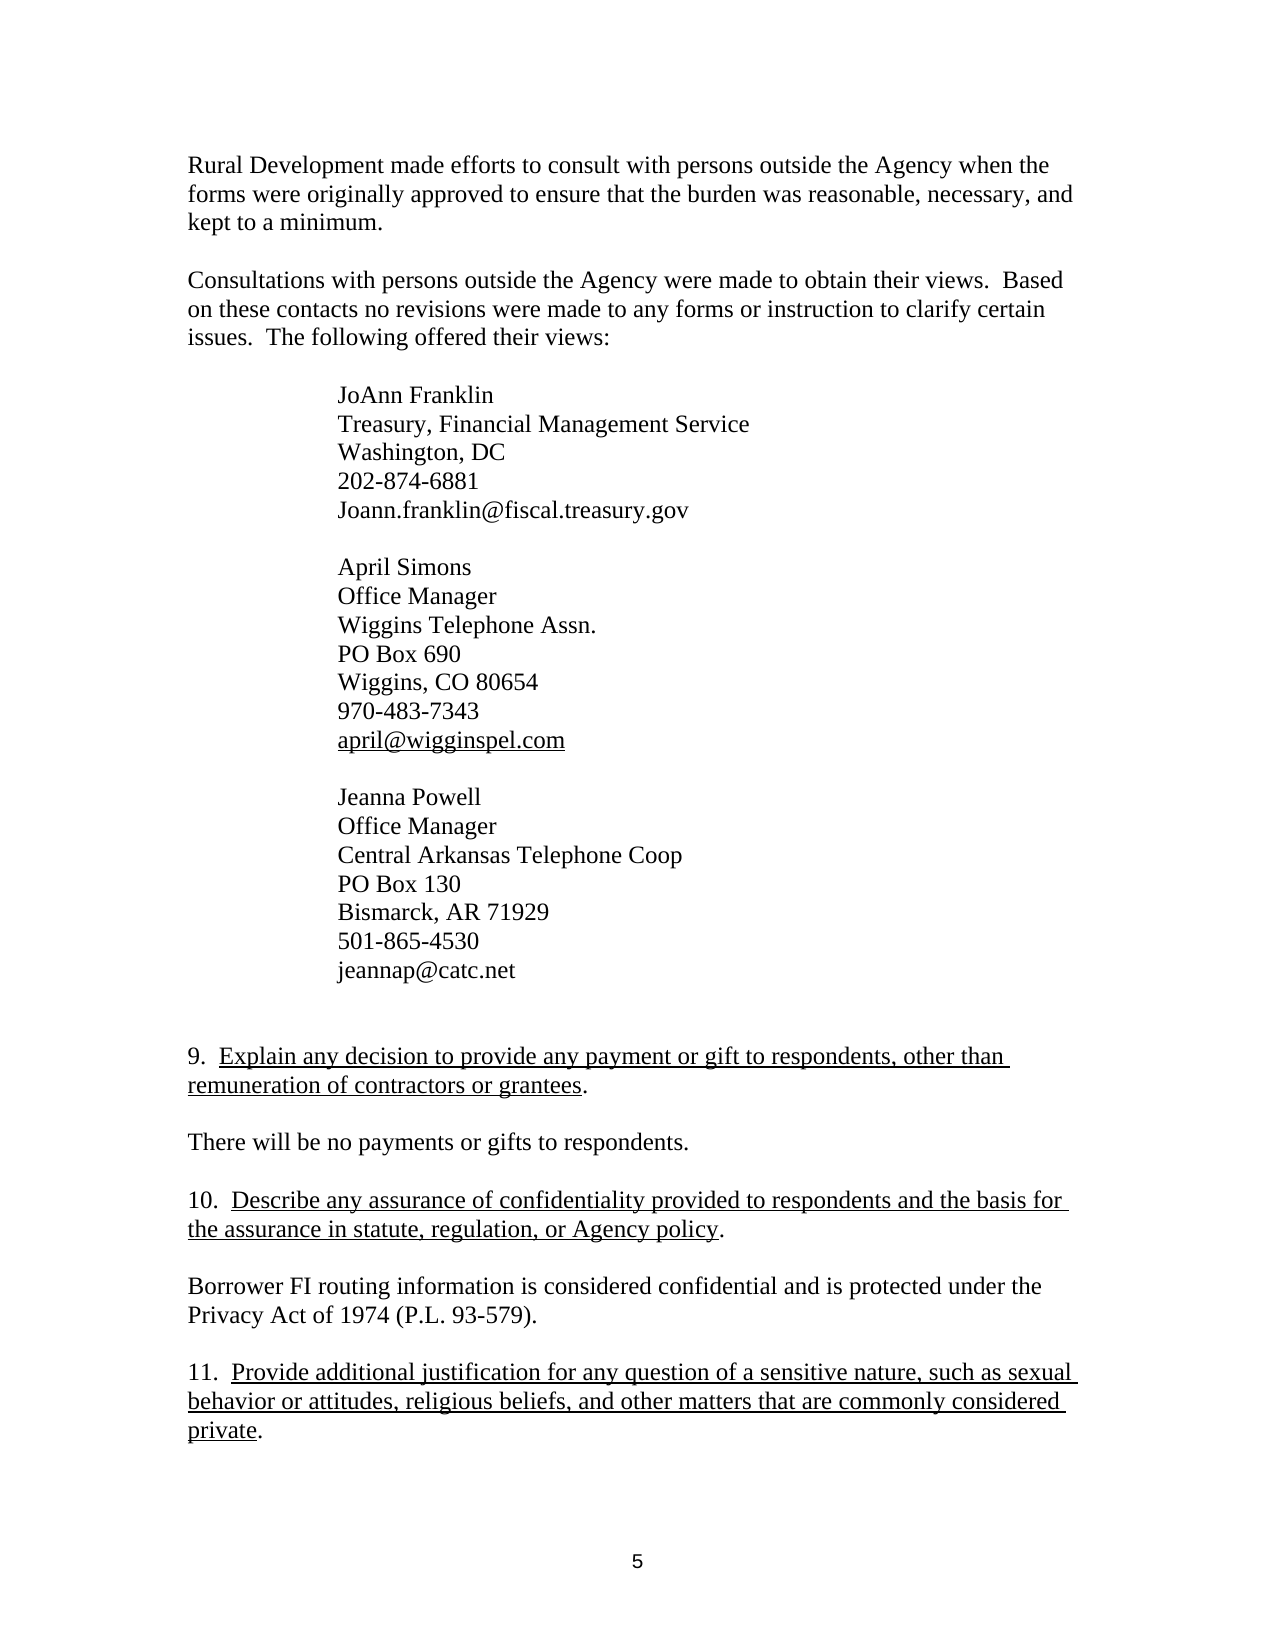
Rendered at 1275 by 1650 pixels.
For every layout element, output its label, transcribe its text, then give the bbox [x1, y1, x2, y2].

text April Simons [337, 552, 1087, 581]
text Jeanna Powell [337, 782, 1087, 811]
text 202-874-6881 [337, 466, 1087, 495]
text Treasury, Financial Management Service [337, 409, 1087, 437]
text PO Box 130 [337, 869, 1087, 897]
text Joann.franklin@fiscal.treasury.gov [337, 495, 1087, 524]
text 11. Provide additional justification for any question of a sensitive nature, such as sexual behavior or attitudes, religious beliefs, and other matters that are commonly considered private. [187, 1357, 1087, 1444]
text JoAnn Franklin [337, 380, 1087, 409]
text Central Arkansas Telephone Coop [337, 840, 1087, 869]
text Wiggins, CO 80654 [337, 667, 1087, 696]
text Office Manager [337, 581, 1087, 610]
text Office Manager [337, 811, 1087, 840]
text There will be no payments or gifts to respondents. [187, 1127, 1087, 1156]
text Rural Development made efforts to consult with persons outside the Agency when the forms were originally approved to ensure that the burden was reasonable, necessary, and kept to a minimum. [187, 150, 1087, 236]
text PO Box 690 [337, 639, 1087, 667]
text jeannap@catc.net [337, 955, 1087, 984]
text Wiggins Telephone Assn. [337, 610, 1087, 639]
text 970-483-7343 [337, 696, 1087, 725]
text Consultations with persons outside the Agency were made to obtain their views. Based on these contacts no revisions were made to any forms or instruction to clarify certain issues. The following offered their views: [187, 265, 1087, 351]
text Washington, DC [337, 437, 1087, 466]
text 10. Describe any assurance of confidentiality provided to respondents and the basis for the assurance in statute, regulation, or Agency policy. [187, 1185, 1087, 1242]
text 501-865-4530 [337, 926, 1087, 955]
text Bismarck, AR 71929 [337, 897, 1087, 926]
text 9. Explain any decision to provide any payment or gift to respondents, other than remuneration of contractors or grantees. [187, 1041, 1087, 1099]
text april@wigginspel.com [337, 725, 1087, 754]
text Borrower FI routing information is considered confidential and is protected under the Privacy Act of 1974 (P.L. 93-579). [187, 1271, 1087, 1329]
